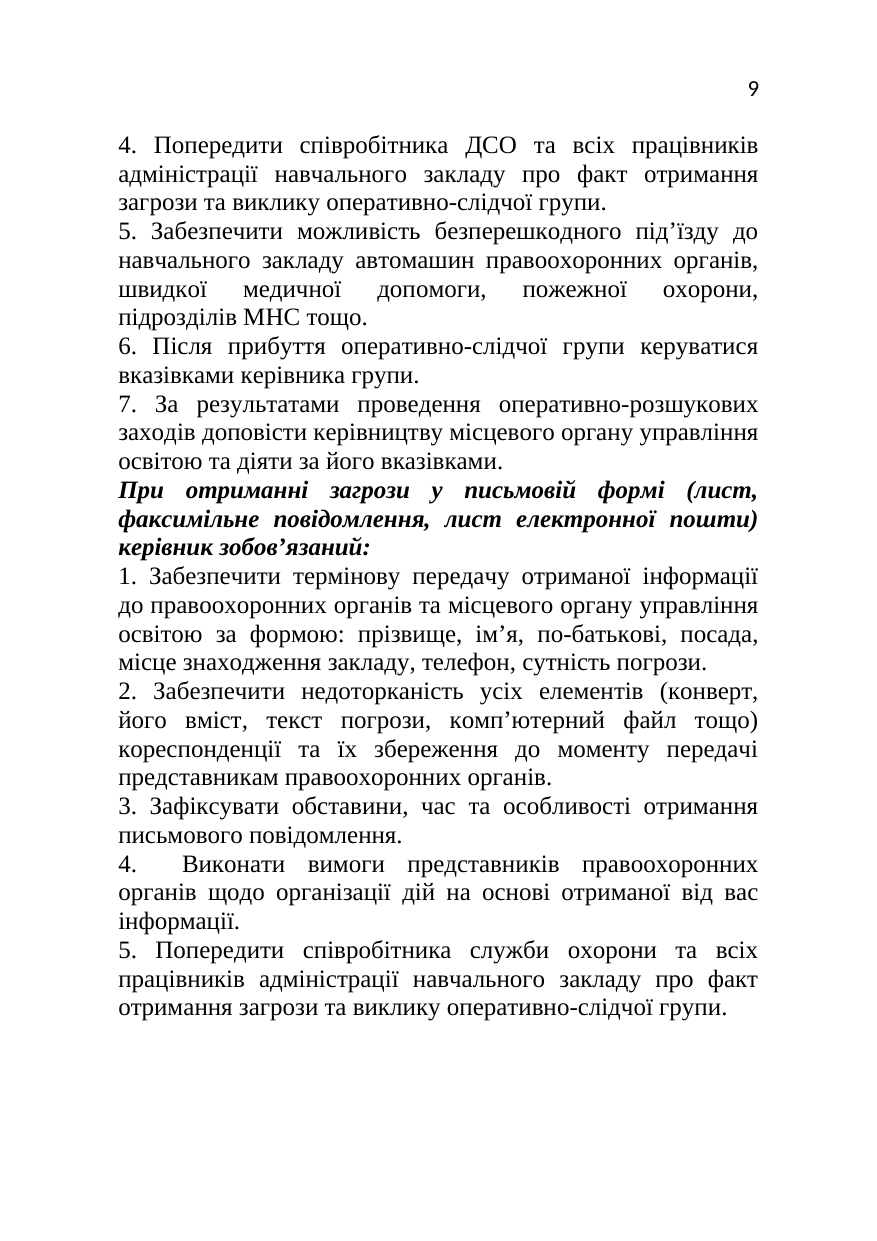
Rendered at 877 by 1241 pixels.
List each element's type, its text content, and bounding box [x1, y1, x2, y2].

text 5. Попередити співробітника служби охорони та всіх працівників адміністрації навчального закладу про факт отримання загрози та виклику оперативно-слідчої групи. [118, 935, 759, 1021]
text 3. Зафіксувати обставини, час та особливості отримання письмового повідомлення. [118, 791, 759, 849]
text 1. Забезпечити термінову передачу отриманої інформації до правоохоронних органів та місцевого органу управління освітою за формою: прізвище, ім’я, по-батькові, посада, місце знаходження закладу, телефон, сутність погрози. [118, 561, 759, 676]
text 5. Забезпечити можливість безперешкодного під’їзду до навчального закладу автомашин правоохоронних органів, швидкої медичної допомоги, пожежної охорони, підрозділів МНС тощо. [118, 216, 759, 331]
text 4. Попередити співробітника ДСО та всіх працівників адміністрації навчального закладу про факт отримання загрози та виклику оперативно-слідчої групи. [118, 130, 759, 216]
text При отриманні загрози у письмовій формі (лист, факсимільне повідомлення, лист електронної пошти) керівник зобов’язаний: [118, 475, 759, 561]
text 4. Виконати вимоги представників правоохоронних органів щодо організації дій на основі отриманої від вас інформації. [118, 849, 759, 935]
text 6. Після прибуття оперативно-слідчої групи керуватися вказівками керівника групи. [118, 331, 759, 389]
text 7. За результатами проведення оперативно-розшукових заходів доповісти керівництву місцевого органу управління освітою та діяти за його вказівками. [118, 389, 759, 475]
text 2. Забезпечити недоторканість усіх елементів (конверт, його вміст, текст погрози, комп’ютерний файл тощо) кореспонденції та їх збереження до моменту передачі представникам правоохоронних органів. [118, 676, 759, 791]
